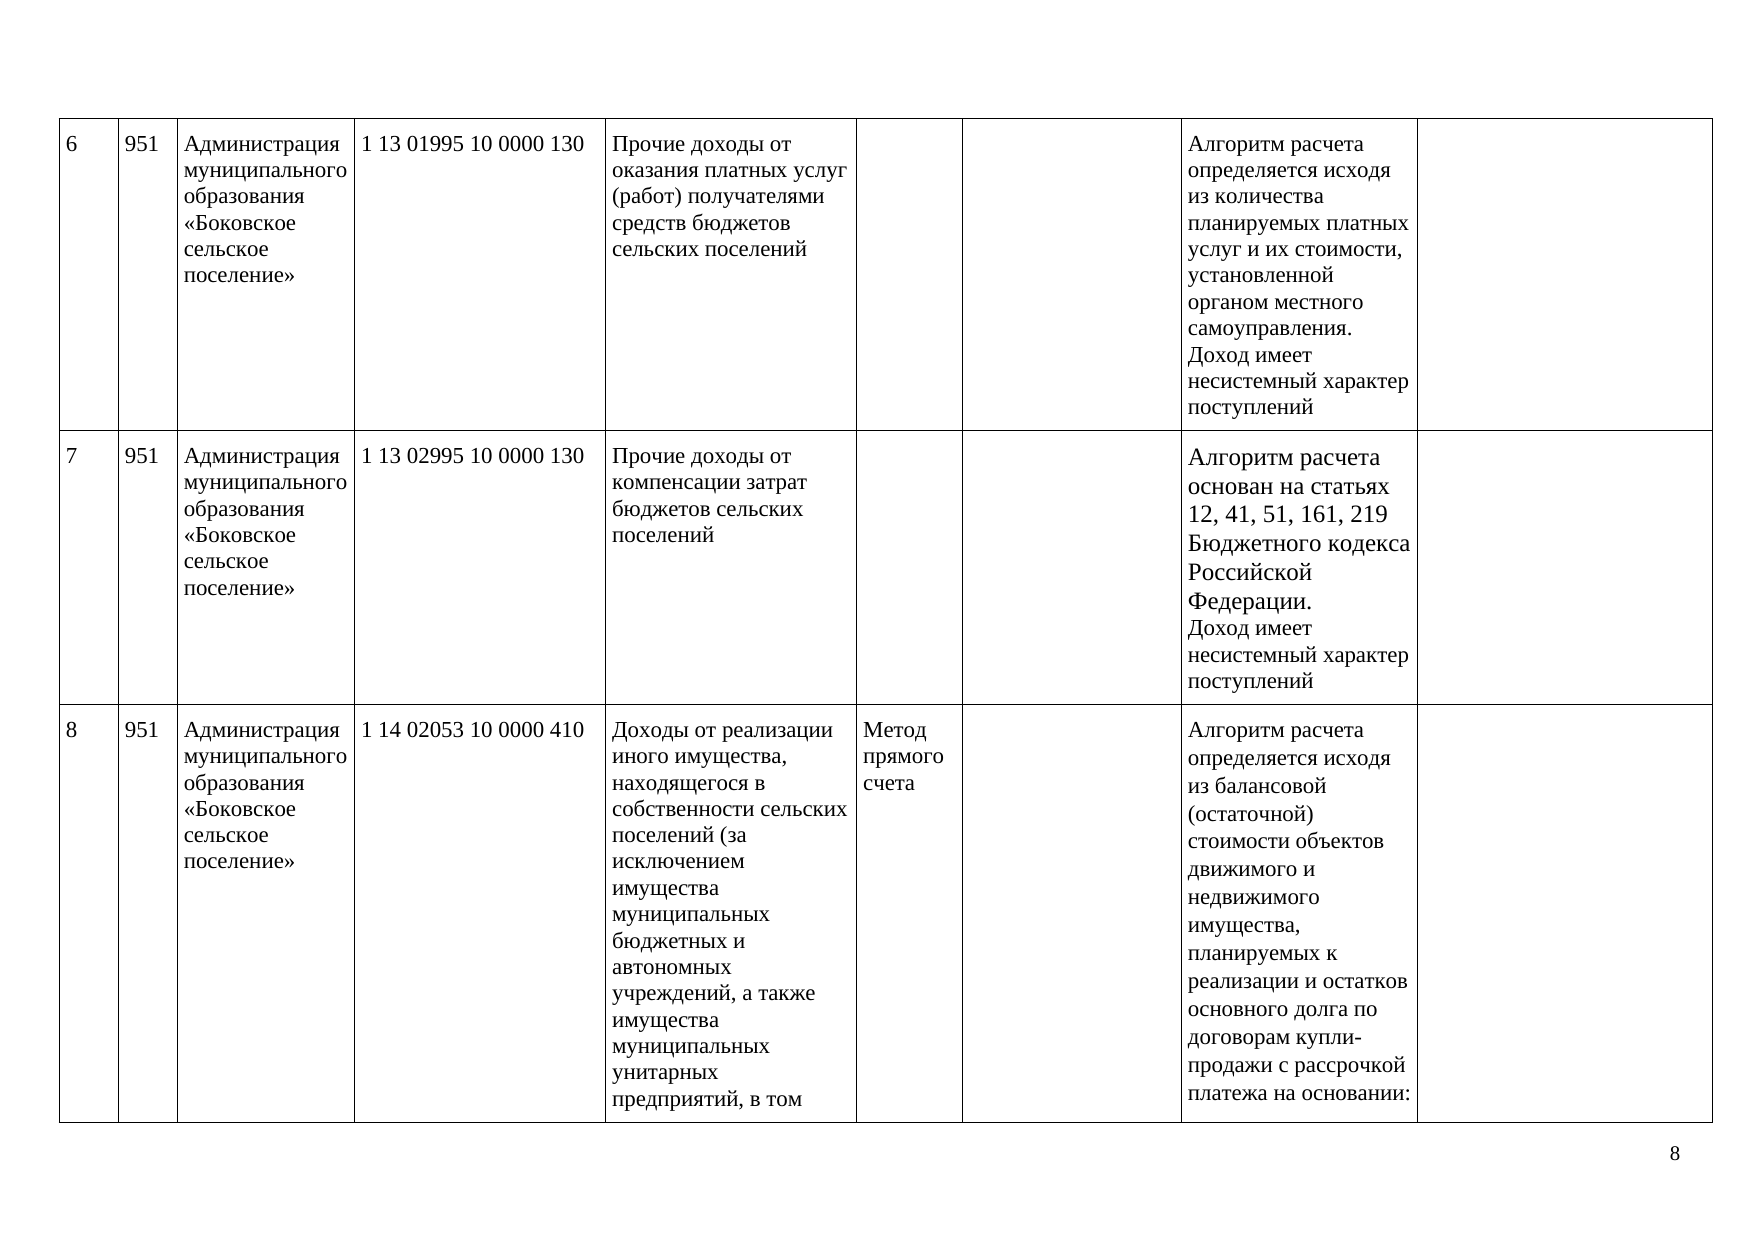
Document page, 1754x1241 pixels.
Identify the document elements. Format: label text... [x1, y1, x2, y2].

table_cell Администрация муниципального образования «Боковское сельское поселение» [178, 431, 354, 704]
table_cell 951 [119, 705, 177, 1122]
table_cell Алгоритм расчета определяется исходя из количества планируемых платных услуг и их стоимости, установленной органом местного самоуправления. Доход имеет несистемный характер поступлений [1182, 119, 1417, 430]
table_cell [1182, 705, 1417, 1122]
table_cell [857, 119, 962, 430]
table_cell Метод прямого счета [857, 705, 962, 1122]
table_cell [963, 705, 1181, 1122]
table_cell 1 13 02995 10 0000 130 [355, 431, 605, 704]
table_cell 6 [60, 119, 118, 430]
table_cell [606, 705, 856, 1122]
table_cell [178, 119, 354, 430]
table_cell 7 [60, 431, 118, 704]
table_cell 8 [60, 705, 118, 1122]
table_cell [355, 705, 605, 1122]
table_cell 951 [119, 431, 177, 704]
table_cell Прочие доходы от оказания платных услуг (работ) получателями средств бюджетов сельских поселений [606, 119, 856, 430]
table_cell [857, 431, 962, 704]
table_cell 951 [119, 119, 177, 430]
table_cell [1418, 431, 1712, 704]
table_cell 1 13 01995 10 0000 130 [355, 119, 605, 430]
table_cell [1418, 119, 1712, 430]
table_cell Прочие доходы от компенсации затрат бюджетов сельских поселений [606, 431, 856, 704]
table_cell [1418, 705, 1712, 1122]
table_cell [963, 119, 1181, 430]
table_cell Алгоритм расчета основан на статьях 12, 41, 51, 161, 219 Бюджетного кодекса Российской Федерации. Доход имеет несистемный характер поступлений [1182, 431, 1417, 704]
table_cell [178, 705, 354, 1122]
table_cell [963, 431, 1181, 704]
